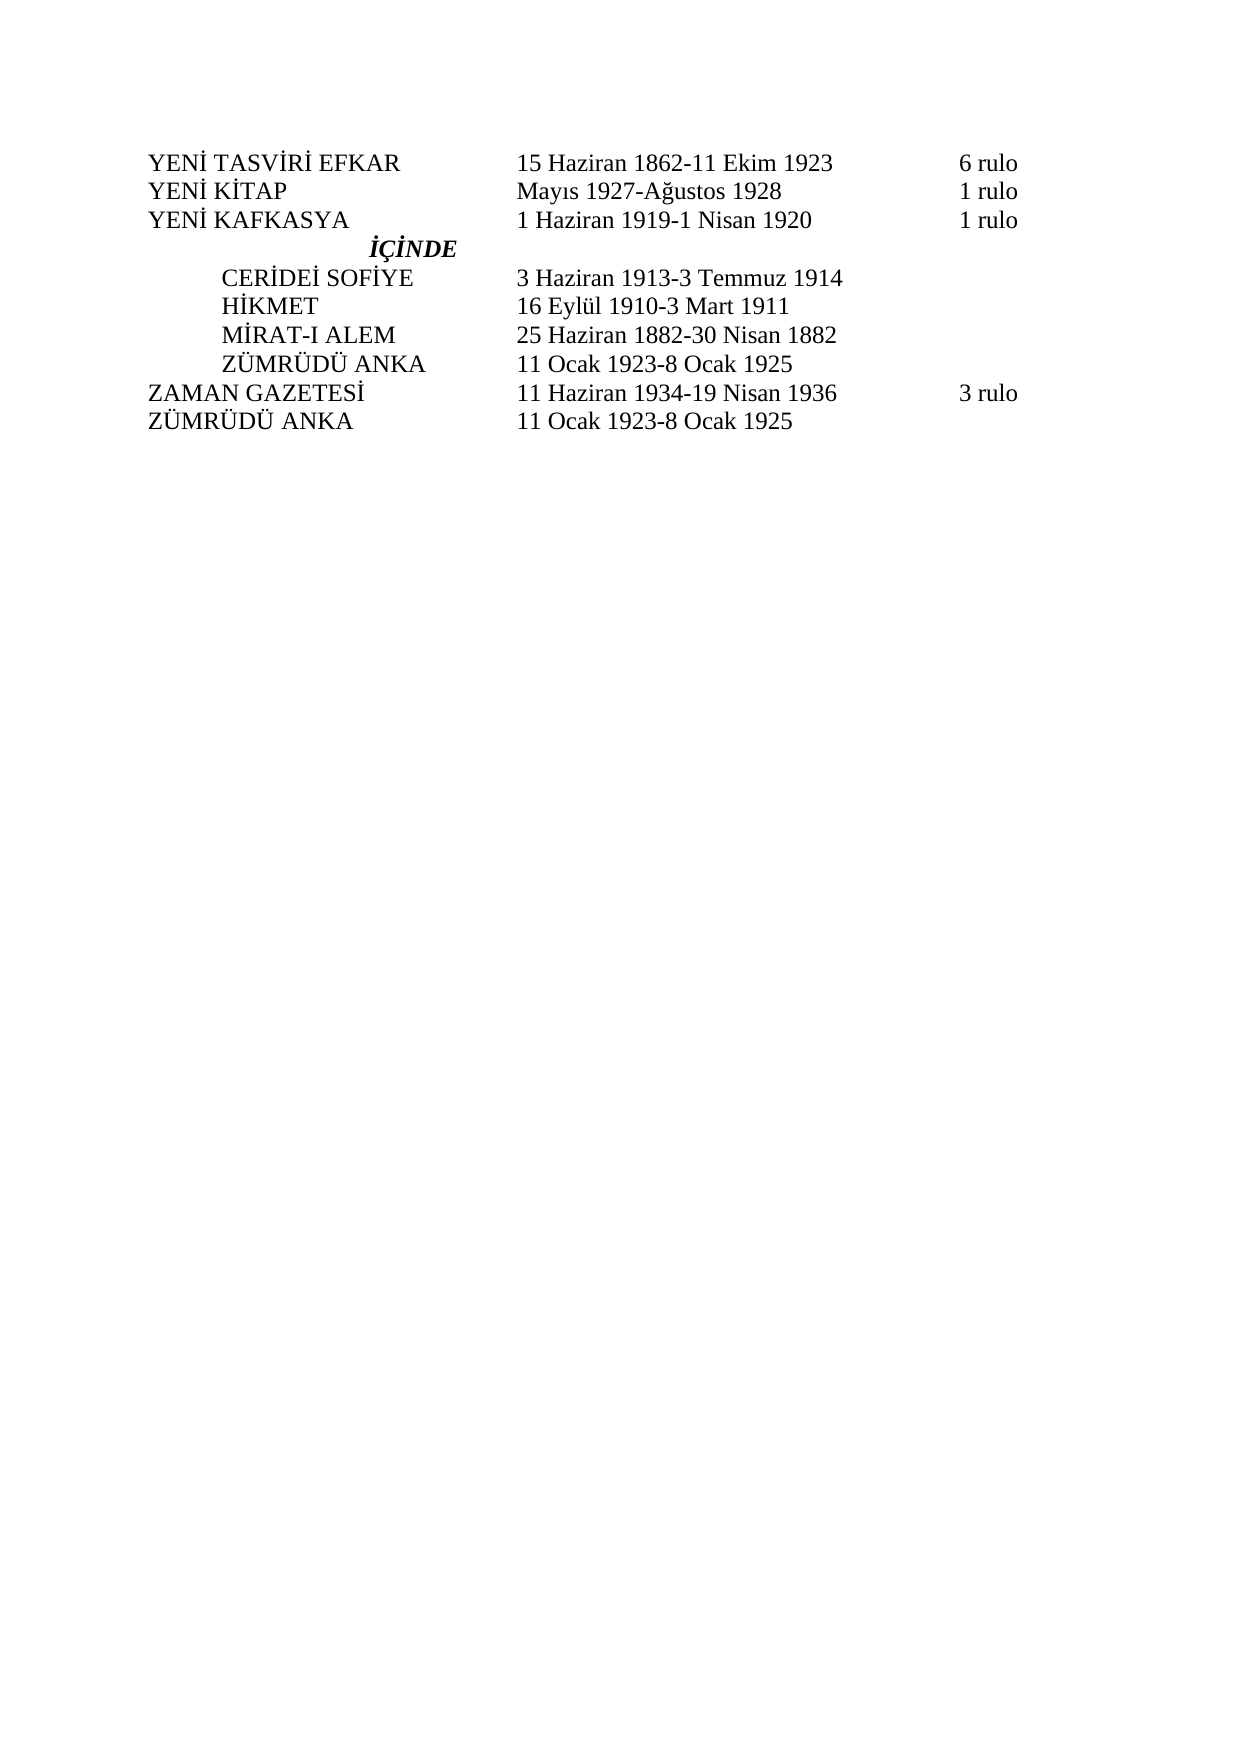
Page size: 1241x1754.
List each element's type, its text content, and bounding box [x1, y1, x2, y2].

text HİKMET 16 Eylül 1910-3 Mart 1911 [148, 291, 1093, 320]
text İÇİNDE [148, 234, 1093, 263]
text CERİDEİ SOFİYE 3 Haziran 1913-3 Temmuz 1914 [148, 263, 1093, 291]
text MİRAT-I ALEM 25 Haziran 1882-30 Nisan 1882 [148, 320, 1093, 349]
text ZAMAN GAZETESİ 11 Haziran 1934-19 Nisan 1936 3 rulo [148, 378, 1093, 406]
text ZÜMRÜDÜ ANKA 11 Ocak 1923-8 Ocak 1925 [148, 406, 1093, 435]
text ZÜMRÜDÜ ANKA 11 Ocak 1923-8 Ocak 1925 [148, 349, 1093, 378]
text YENİ TASVİRİ EFKAR 15 Haziran 1862-11 Ekim 1923 6 rulo [148, 148, 1093, 176]
text YENİ KAFKASYA 1 Haziran 1919-1 Nisan 1920 1 rulo [148, 205, 1093, 234]
text YENİ KİTAP Mayıs 1927-Ağustos 1928 1 rulo [148, 176, 1093, 205]
